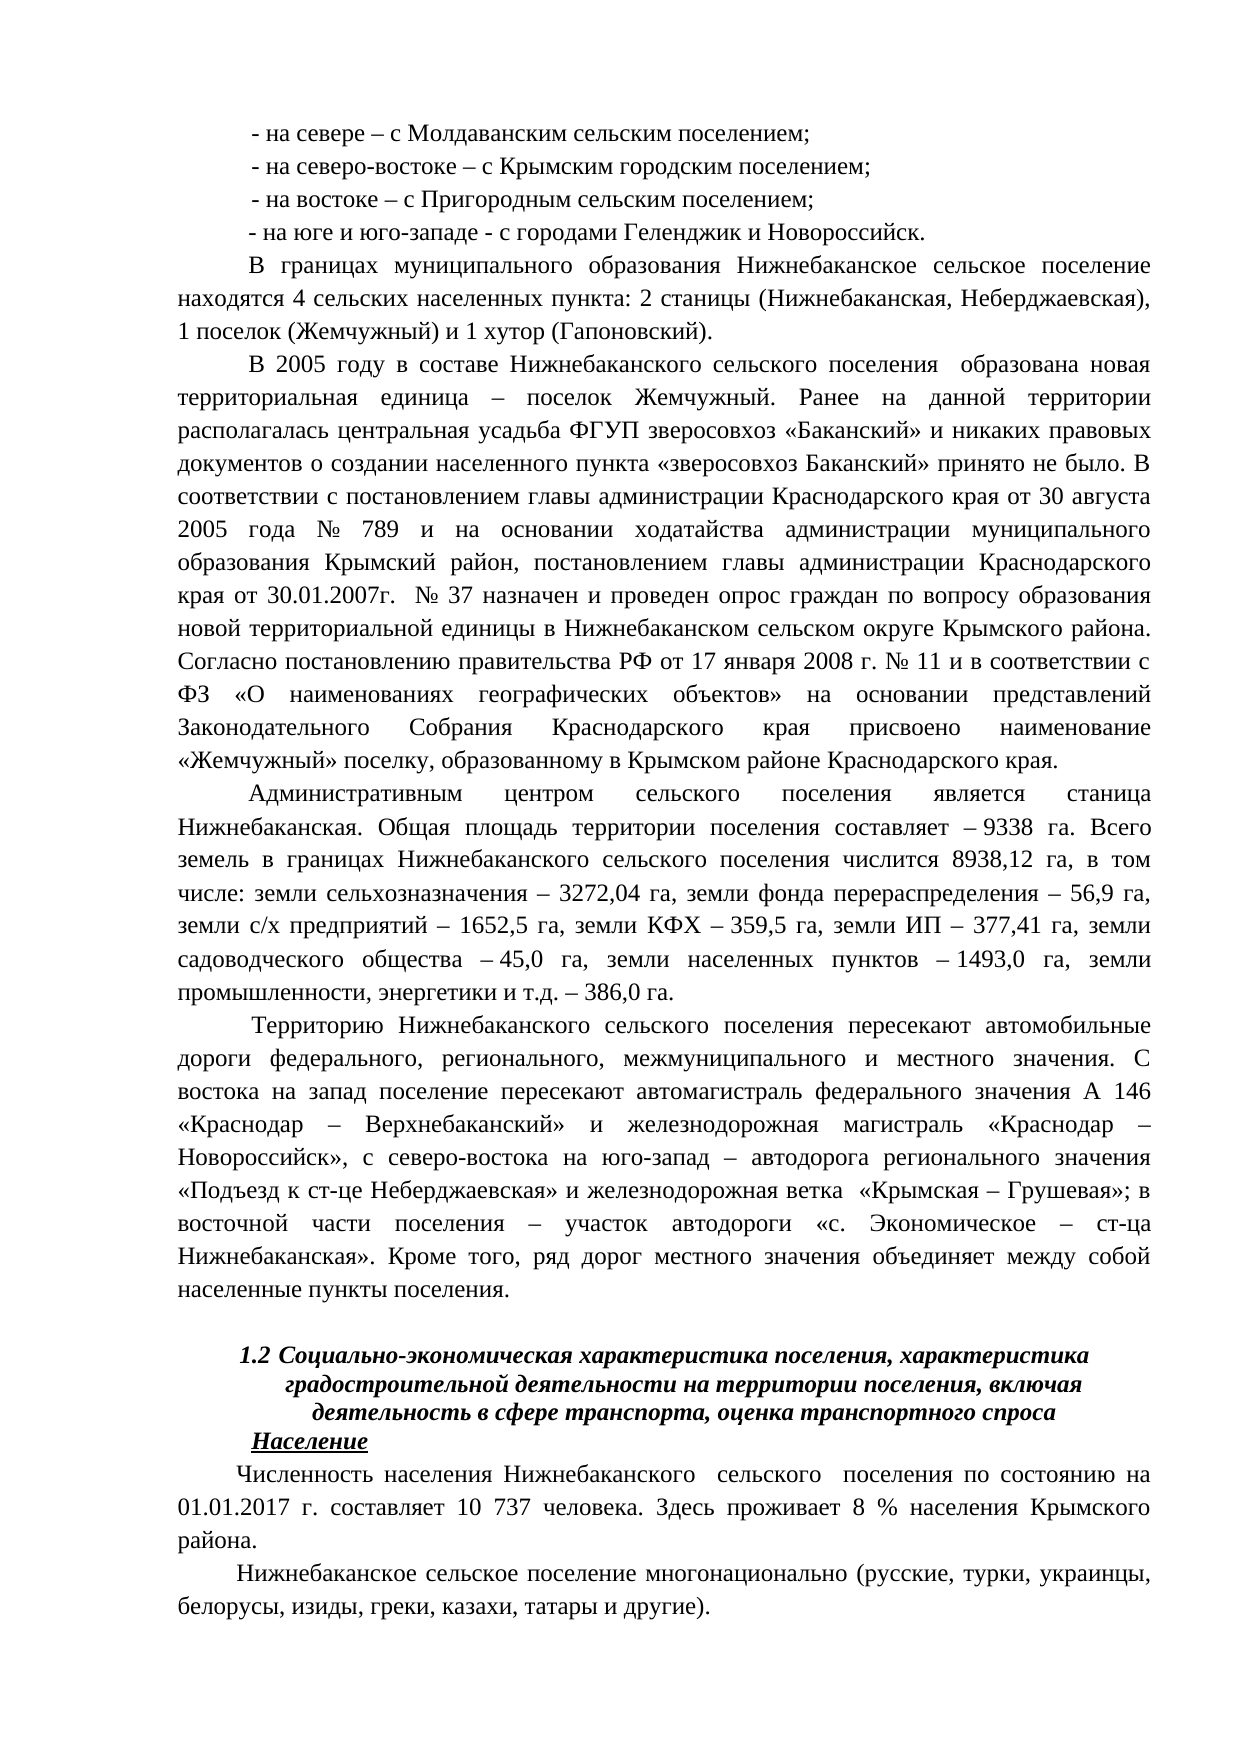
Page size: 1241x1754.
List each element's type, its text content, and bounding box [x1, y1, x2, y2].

text В границах муниципального образования Нижнебаканское сельское поселение находятся 4 сельских населенных пункта: 2 станицы (Нижнебаканская, Неберджаевская), 1 поселок (Жемчужный) и 1 хутор (Гапоновский). [177, 250, 1152, 345]
text Численность населения Нижнебаканского сельского поселения по состоянию на 01.01.2017 г. составляет 10 737 человека. Здесь проживает 8 % населения Крымского района. [177, 1459, 1152, 1554]
text Административным центром сельского поселения является станица Нижнебаканская. Общая площадь территории поселения составляет – 9338 га. Всего земель в границах Нижнебаканского сельского поселения числится 8938,12 га, в том числе: земли сельхозназначения – 3272,04 га, земли фонда перераспределения – 56,9 га, земли с/х предприятий – 1652,5 га, земли КФХ – 359,5 га, земли ИП – 377,41 га, земли садоводческого общества – 45,0 га, земли населенных пунктов – 1493,0 га, земли промышленности, энергетики и т.д. – 386,0 га. [177, 778, 1152, 1005]
text - на юге и юго-западе - с городами Геленджик и Новороссийск. [177, 217, 1152, 246]
text В 2005 году в составе Нижнебаканского сельского поселения образована новая территориальная единица – поселок Жемчужный. Ранее на данной территории располагалась центральная усадьба ФГУП зверосовхоз «Баканский» и никаких правовых документов о создании населенного пункта «зверосовхоз Баканский» принято не было. В соответствии с постановлением главы администрации Краснодарского края от 30 августа 2005 года № 789 и на основании ходатайства администрации муниципального образования Крымский район, постановлением главы администрации Краснодарского края от 30.01.2007г. № 37 назначен и проведен опрос граждан по вопросу образования новой территориальной единицы в Нижнебаканском сельском округе Крымского района. Согласно постановлению правительства РФ от 17 января 2008 г. № 11 и в соответствии с ФЗ «О наименованиях географических объектов» на основании представлений Законодательного Собрания Краснодарского края присвоено наименование «Жемчужный» поселку, образованному в Крымском районе Краснодарского края. [177, 349, 1152, 774]
text Территорию Нижнебаканского сельского поселения пересекают автомобильные дороги федерального, регионального, межмуниципального и местного значения. С востока на запад поселение пересекают автомагистраль федерального значения А 146 «Краснодар – Верхнебаканский» и железнодорожная магистраль «Краснодар – Новороссийск», с северо-востока на юго-запад – автодорога регионального значения «Подъезд к ст-це Неберджаевская» и железнодорожная ветка «Крымская – Грушевая»; в восточной части поселения – участок автодороги «с. Экономическое – ст-ца Нижнебаканская». Кроме того, ряд дорог местного значения объединяет между собой населенные пункты поселения. [177, 1010, 1152, 1303]
text - на севере – с Молдаванским сельским поселением; [177, 118, 1152, 147]
text Нижнебаканское сельское поселение многонационально (русские, турки, украинцы, белорусы, изиды, греки, казахи, татары и другие). [177, 1558, 1152, 1620]
text - на востоке – с Пригородным сельским поселением; [177, 184, 1152, 213]
text - на северо-востоке – с Крымским городским поселением; [177, 151, 1152, 180]
text Население [177, 1426, 1152, 1455]
list Социально-экономическая характеристика поселения, характеристика градостроительной деятельности на территории поселения, включая деятельность в сфере транспорта, оценка транспортного спроса [177, 1340, 1152, 1426]
